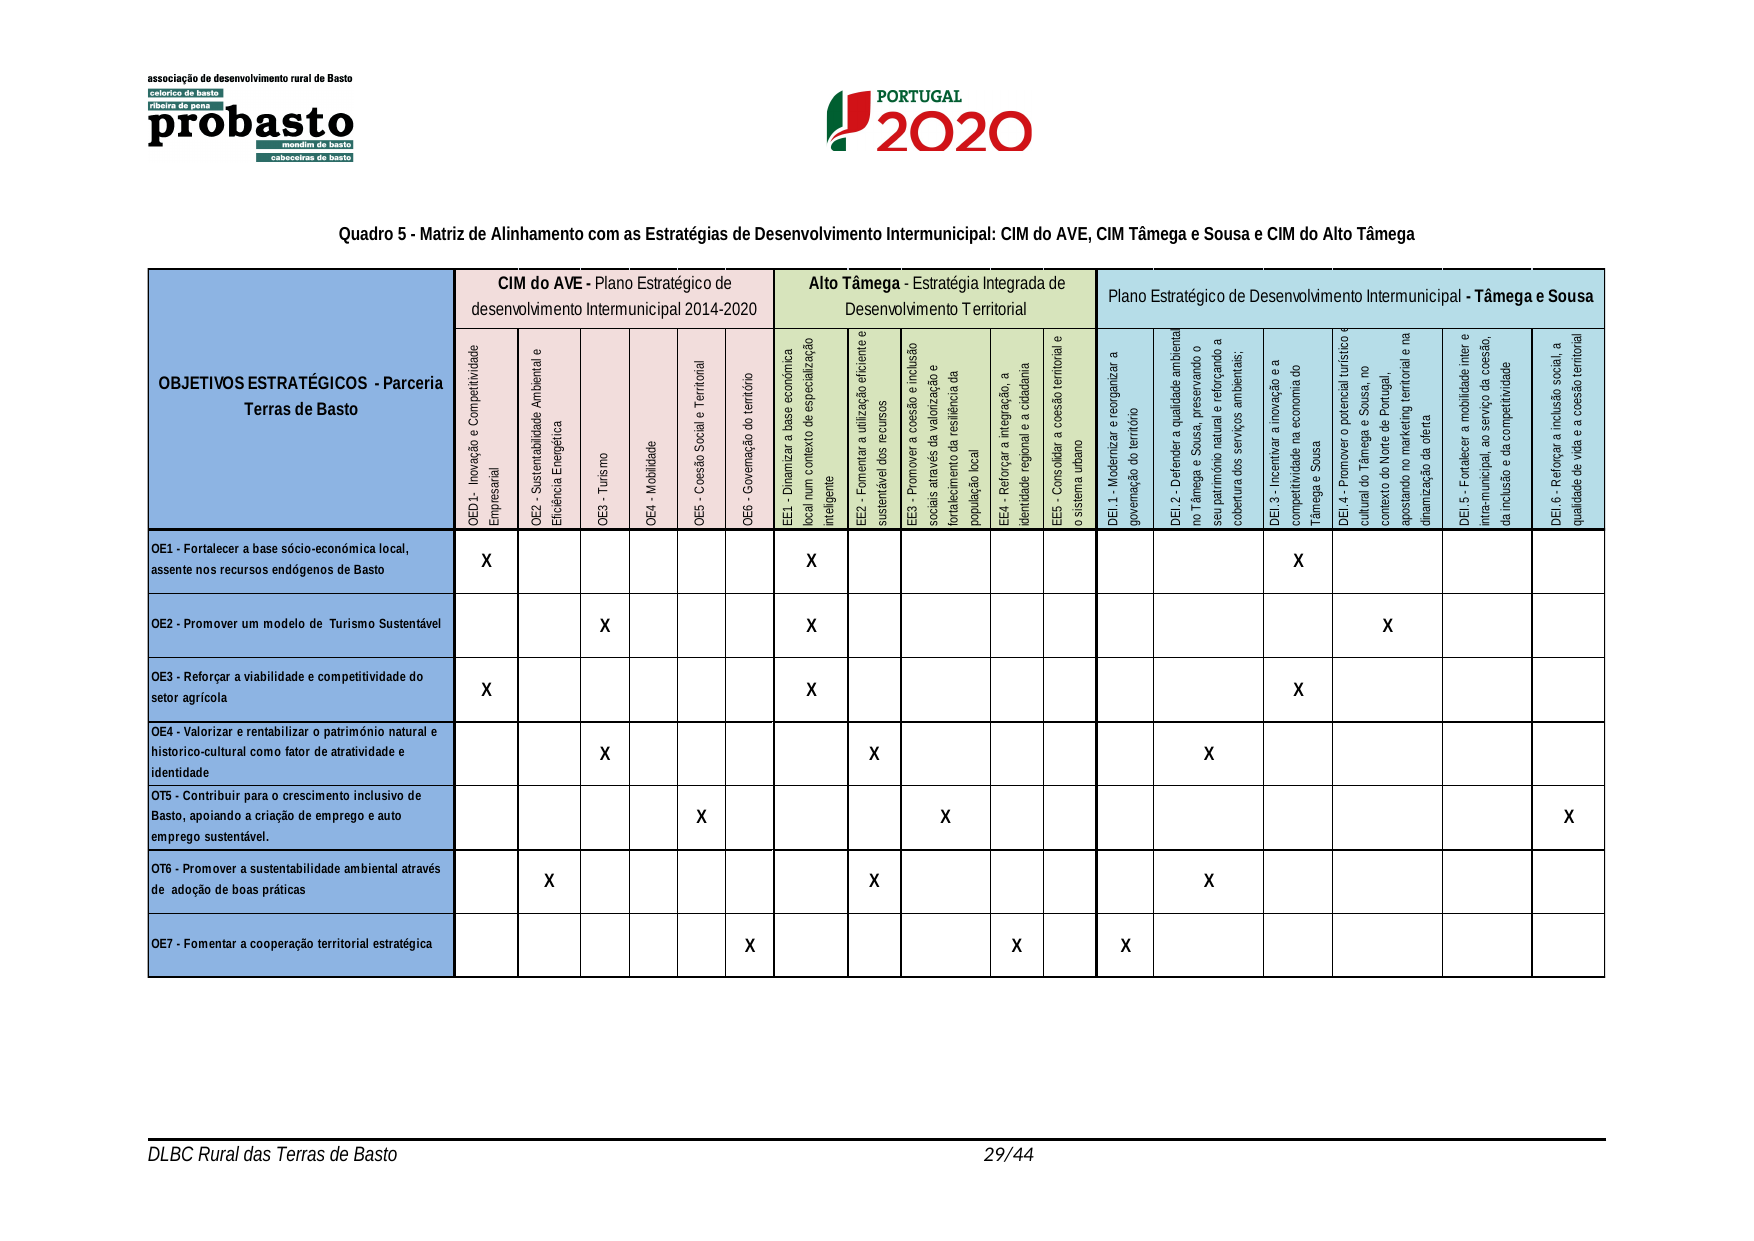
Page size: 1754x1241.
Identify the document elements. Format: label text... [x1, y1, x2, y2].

text Quadro 5 - Matriz de Alinhamento com as Estratégias de Desenvolvimento Intermunicipal: CIM do AVE, CIM Tâmega e Sousa e CIM do Alto Tâmega [148, 223, 1606, 244]
picture [826, 90, 1032, 151]
picture [147, 73, 354, 163]
